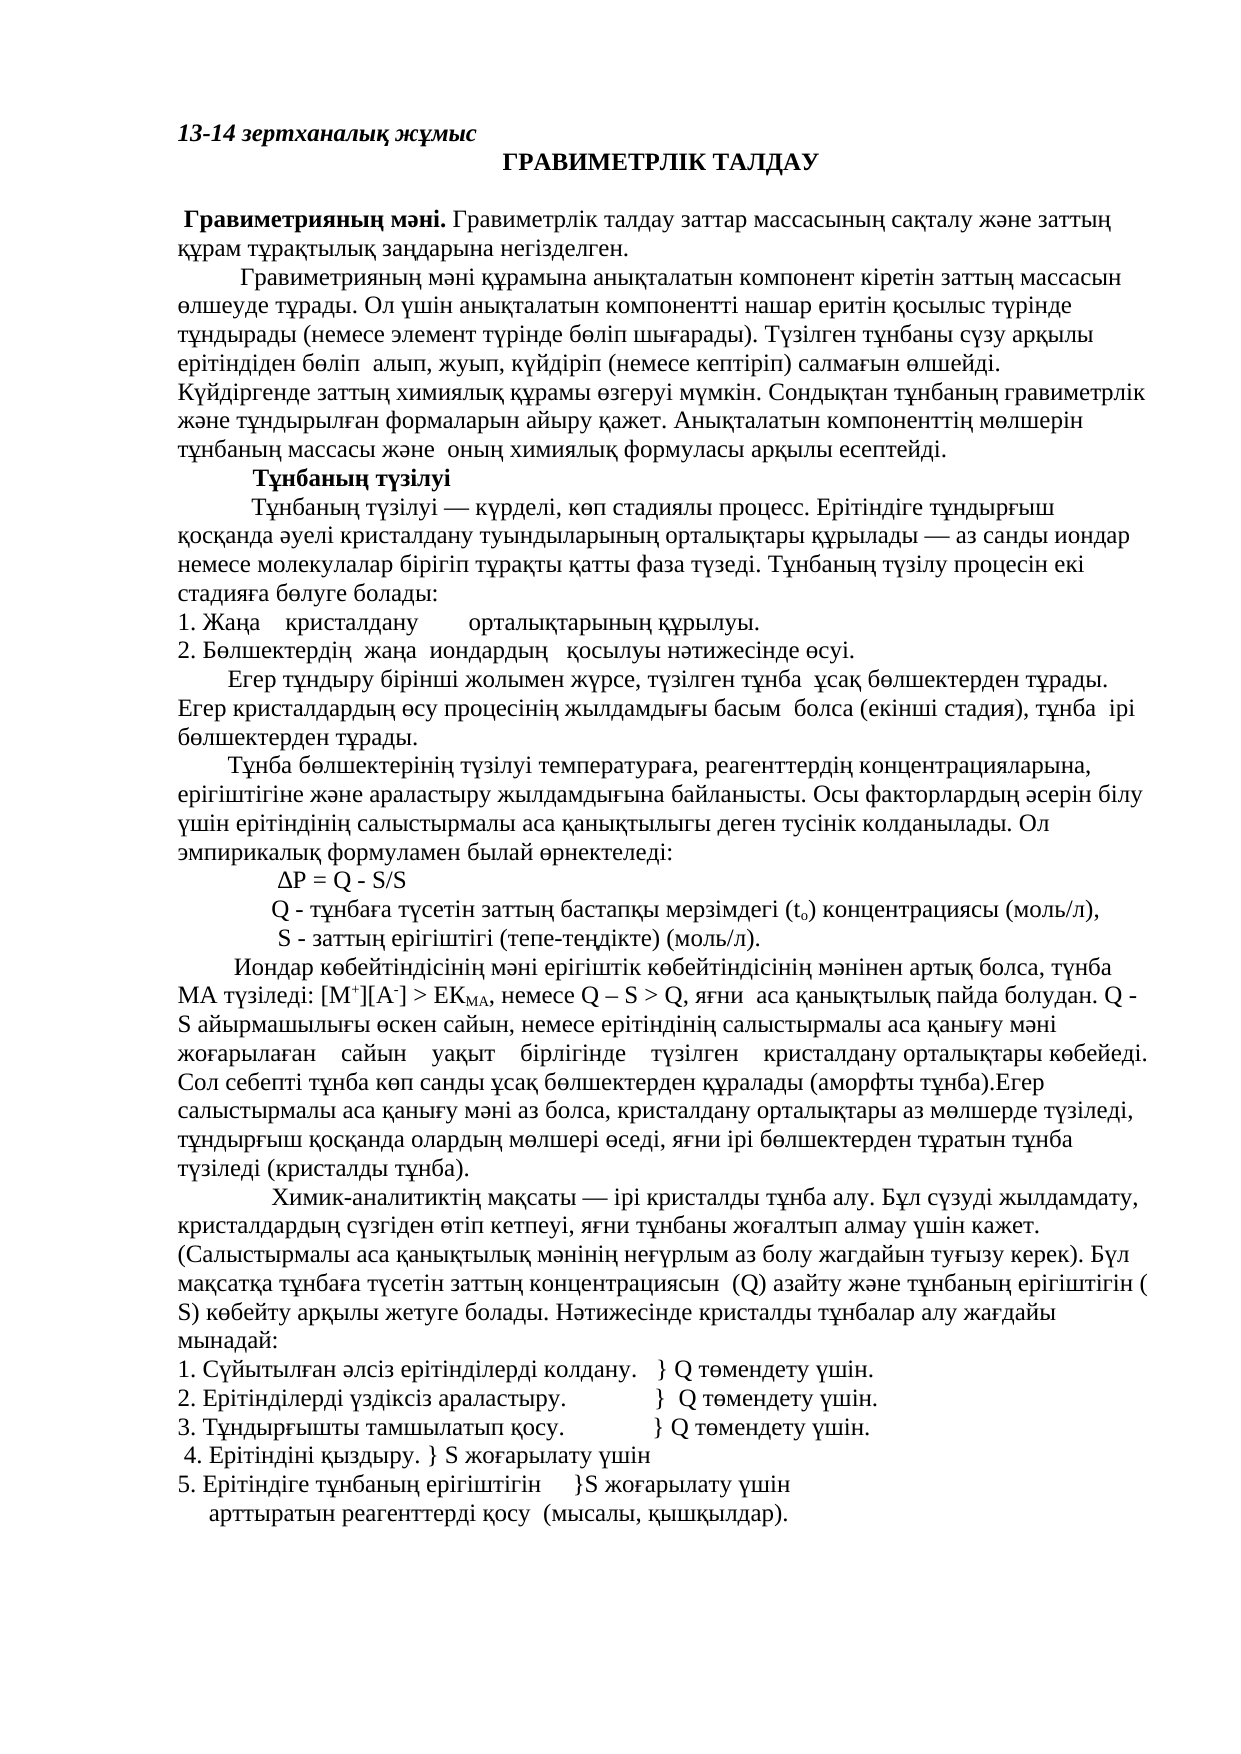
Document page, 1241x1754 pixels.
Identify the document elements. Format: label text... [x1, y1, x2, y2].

text Q - тұнбаға түсетін заттың бастапқы мерзімдегі (tо) концентрациясы (моль/л), [177, 894, 1152, 923]
text Тұнбаның түзілуі [177, 463, 1152, 492]
text 1. Сүйытылған әлсіз ерітінділерді колдану. } Q төмендету үшін. [177, 1354, 1152, 1383]
text S - заттың ерігіштігі (тепе-теңдікте) (моль/л). [177, 923, 1152, 952]
text 4. Ерітіндіні қыздыру. } S жоғарылату үшін [177, 1441, 1152, 1469]
text 5. Ерітіндіге тұнбаның ерігіштігін }S жоғарылату үшін [177, 1469, 1152, 1498]
text Егер тұндыру бірінші жолымен жүрсе, түзілген тұнба ұсақ бөлшектерден тұрады. Егер кристалдардың өсу процесінің жылдамдығы басым болса (екінші стадия), тұнба ірі бөлшектерден тұрады. [177, 664, 1152, 751]
text Гравиметрияның мәні. Гравиметрлік талдау заттар массасының сақталу және заттың құрам тұрақтылық заңдарына негізделген. [177, 204, 1152, 262]
text 2. Ерітінділерді үздіксіз араластыру. } Q төмендету үшін. [177, 1383, 1152, 1412]
text Химик-аналитиктің мақсаты — ірі кристалды тұнба алу. Бұл сүзуді жылдамдату, кристалдардың сүзгіден өтіп кетпеуі, яғни тұнбаны жоғалтып алмау үшін кажет. (Салыстырмалы аса қанықтылық мәнінің неғүрлым аз болу жагдайын туғызу керек). Бүл мақсатқа тұнбаға түсетін заттың концентрациясын (Q) азайту және тұнбаның ерігіштігін ( S) көбейту арқылы жетуге болады. Нәтижесінде кристалды тұнбалар алу жағдайы мынадай: [177, 1182, 1152, 1354]
text 3. Тұндырғышты тамшылатып қосу. } Q төмендету үшін. [177, 1412, 1152, 1441]
text ∆Р = Q - S/S [177, 866, 1152, 894]
text 1. Жаңа кристалдану орталықтарының құрылуы. [177, 607, 1152, 636]
text 13-14 зертханалық жұмыс [177, 118, 1152, 147]
text арттыратын реагенттерді қосу (мысалы, қышқылдар). [177, 1498, 1152, 1527]
text Иондар көбейтіндісінің мәні ерігіштік көбейтіндісінің мәнінен артық болса, түнба МА түзіледі: [М+][А-] > ЕКMA, немесе Q – S > Q, яғни аса қанықтылық пайда болудан. Q - S айырмашылығы өскен сайын, немесе ерітіндінің салыстырмалы аса қанығу мәні жоғарылаған сайын уақыт бірлігінде түзілген кристалдану орталықтары көбейеді. Сол себепті тұнба көп санды ұсақ бөлшектерден құралады (аморфты тұнба).Егер салыстырмалы аса қанығу мәні аз болса, кристалдану орталықтары аз мөлшерде түзіледі, тұндырғыш қосқанда олардың мөлшері өседі, яғни ірі бөлшектерден тұратын тұнба түзіледі (кристалды тұнба). [177, 952, 1152, 1182]
text Күйдіргенде заттың химиялық құрамы өзгеруі мүмкін. Сондықтан тұнбаның гравиметрлік және тұндырылған формаларын айыру қажет. Анықталатын компоненттің мөлшерін тұнбаның массасы және оның химиялық формуласы арқылы есептейді. [177, 377, 1152, 463]
text Гравиметрияның мәні құрамына анықталатын компонент кіретін заттың массасын өлшеуде тұрады. Ол үшін анықталатын компонентті нашар еритін қосылыс түрінде тұндырады (немесе элемент түрінде бөліп шығарады). Түзілген тұнбаны сүзу арқылы ерітіндіден бөліп алып, жуып, күйдіріп (немесе кептіріп) салмағын өлшейді. [177, 262, 1152, 377]
text Тұнбаның түзілуі — күрделі, көп стадиялы процесс. Ерітіндіге тұндырғыш қосқанда әуелі кристалдану туындыларының орталықтары құрылады — аз санды иондар немесе молекулалар бірігіп тұрақты қатты фаза түзеді. Тұнбаның түзілу процесін екі стадияға бөлуге болады: [177, 492, 1152, 607]
text ГРАВИМЕТРЛІК ТАЛДАУ [177, 147, 1152, 176]
text 2. Бөлшектердің жаңа иондардың қосылуы нәтижесінде өсуі. [177, 636, 1152, 664]
text Тұнба бөлшектерінің түзілуі температураға, реагенттердің концентрацияларына, ерігіштігіне және араластыру жылдамдығына байланысты. Осы факторлардың әсерін білу үшін ерітіндінің салыстырмалы аса қанықтылыгы деген тусінік колданылады. Ол эмпирикалық формуламен былай өрнектеледі: [177, 751, 1152, 866]
